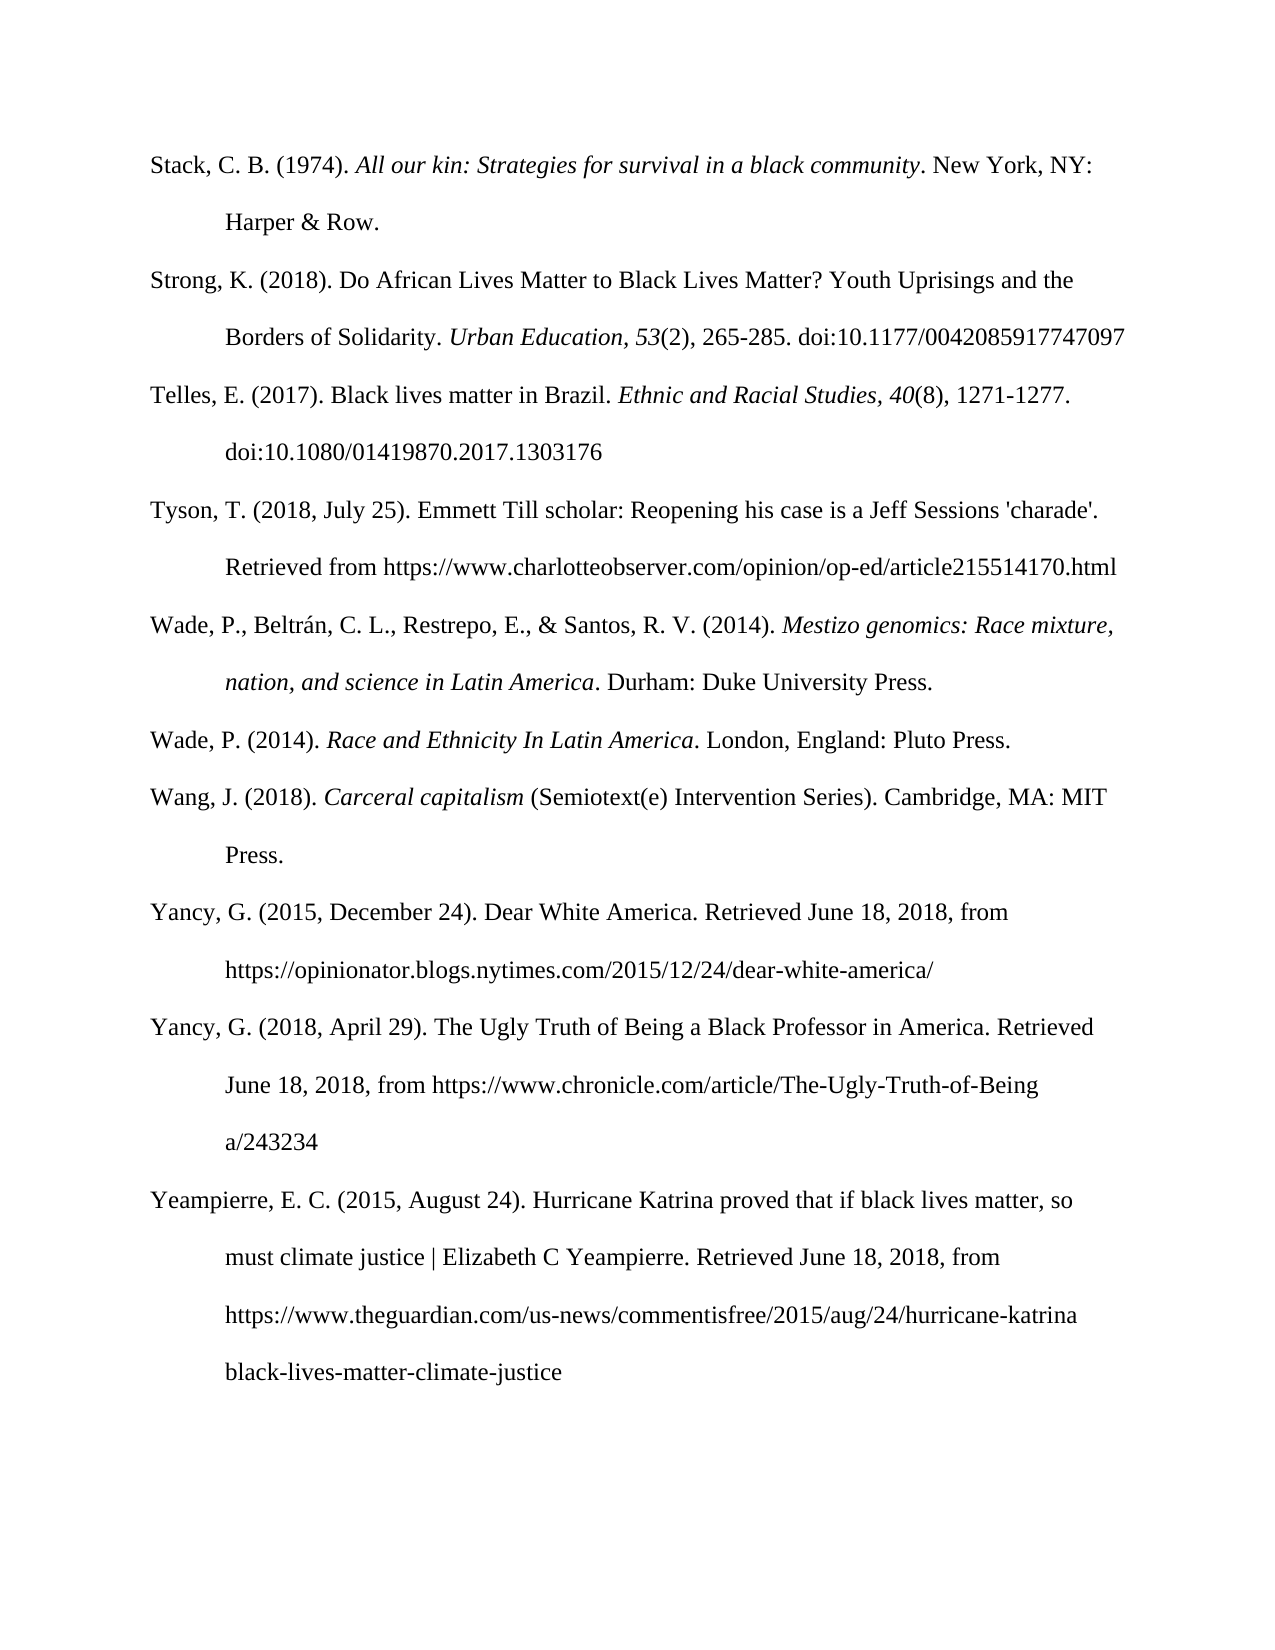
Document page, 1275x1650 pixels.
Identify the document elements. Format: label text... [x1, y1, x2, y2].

text Stack, C. B. (1974). All our kin: Strategies for survival in a black community. New York, NY: Harper & Row. [150, 150, 1125, 236]
text Strong, K. (2018). Do African Lives Matter to Black Lives Matter? Youth Uprisings and the Borders of Solidarity. Urban Education, 53(2), 265-285. doi:10.1177/0042085917747097 [150, 265, 1125, 351]
text Wang, J. (2018). Carceral capitalism (Semiotext(e) Intervention Series). Cambridge, MA: MIT Press. [150, 782, 1125, 869]
text Yancy, G. (2015, December 24). Dear White America. Retrieved June 18, 2018, from https://opinionator.blogs.nytimes.com/2015/12/24/dear-white-america/ [150, 897, 1125, 984]
text Telles, E. (2017). Black lives matter in Brazil. Ethnic and Racial Studies, 40(8), 1271-1277. doi:10.1080/01419870.2017.1303176 [150, 380, 1125, 466]
text Tyson, T. (2018, July 25). Emmett Till scholar: Reopening his case is a Jeff Sessions 'charade'. Retrieved from https://www.charlotteobserver.com/opinion/op-ed/article215514170.html [150, 495, 1125, 581]
text Wade, P. (2014). Race and Ethnicity In Latin America. London, England: Pluto Press. [150, 725, 1125, 754]
text Yancy, G. (2018, April 29). The Ugly Truth of Being a Black Professor in America. Retrieved June 18, 2018, from https://www.chronicle.com/article/The-Ugly-Truth-of-Being a/243234 [150, 1012, 1125, 1156]
text Wade, P., Beltrán, C. L., Restrepo, E., & Santos, R. V. (2014). Mestizo genomics: Race mixture, nation, and science in Latin America. Durham: Duke University Press. [150, 610, 1125, 696]
text Yeampierre, E. C. (2015, August 24). Hurricane Katrina proved that if black lives matter, so must climate justice | Elizabeth C Yeampierre. Retrieved June 18, 2018, from https://www.theguardian.com/us-news/commentisfree/2015/aug/24/hurricane-katrina black-lives-matter-climate-justice [150, 1185, 1125, 1386]
